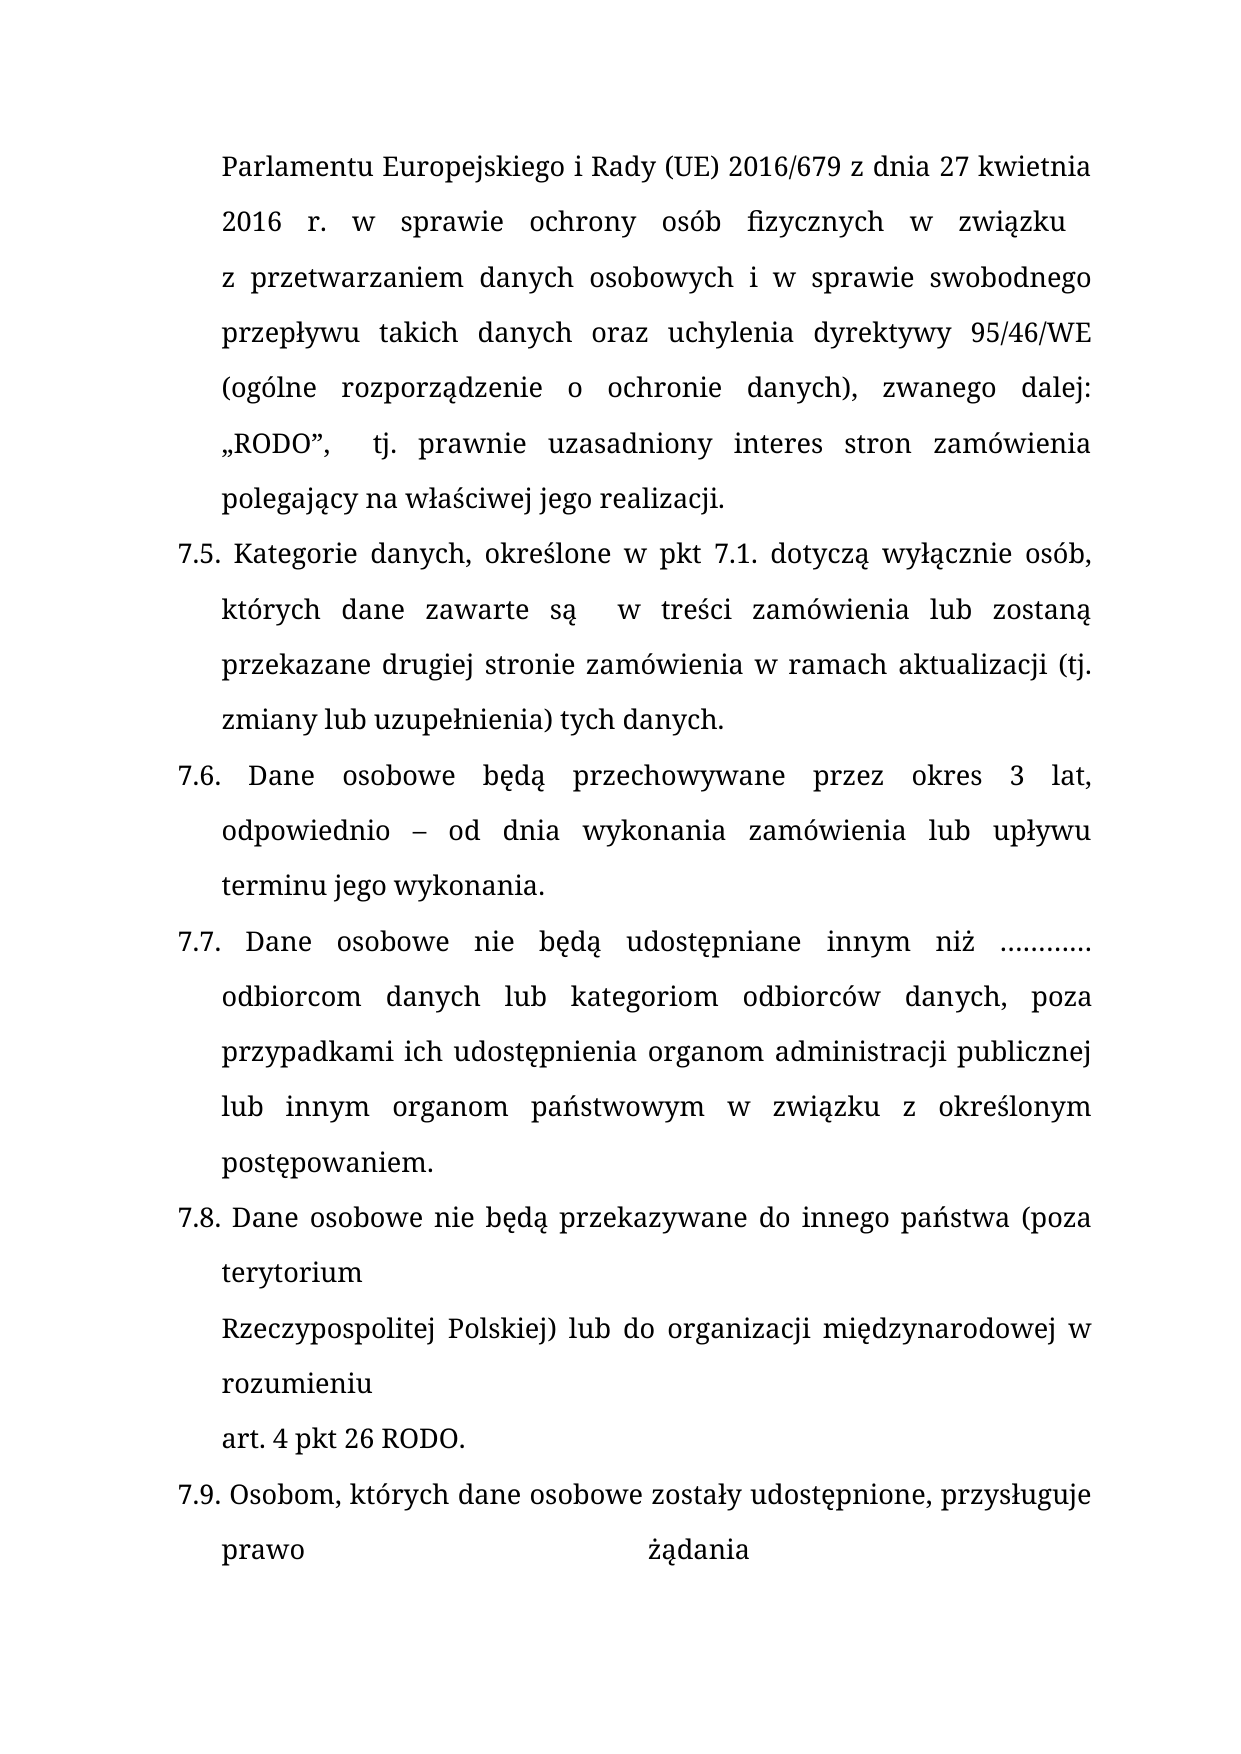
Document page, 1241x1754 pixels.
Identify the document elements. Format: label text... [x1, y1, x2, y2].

text 7.5. Kategorie danych, określone w pkt 7.1. dotyczą wyłącznie osób, których dane zawarte są w treści zamówienia lub zostaną przekazane drugiej stronie zamówienia w ramach aktualizacji (tj. zmiany lub uzupełnienia) tych danych. [177, 535, 1093, 738]
text 7.6. Dane osobowe będą przechowywane przez okres 3 lat, odpowiednio – od dnia wykonania zamówienia lub upływu terminu jego wykonania. [177, 756, 1093, 903]
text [177, 148, 1093, 516]
text 7.8. Dane osobowe nie będą przekazywane do innego państwa (poza terytorium Rzeczypospolitej Polskiej) lub do organizacji międzynarodowej w rozumieniu art. 4 pkt 26 RODO. [177, 1198, 1093, 1457]
text 7.7. Dane osobowe nie będą udostępniane innym niż …………odbiorcom danych lub kategoriom odbiorców danych, poza przypadkami ich udostępnienia organom administracji publicznej lub innym organom państwowym w związku z określonym postępowaniem. [177, 922, 1093, 1180]
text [177, 1475, 1093, 1567]
